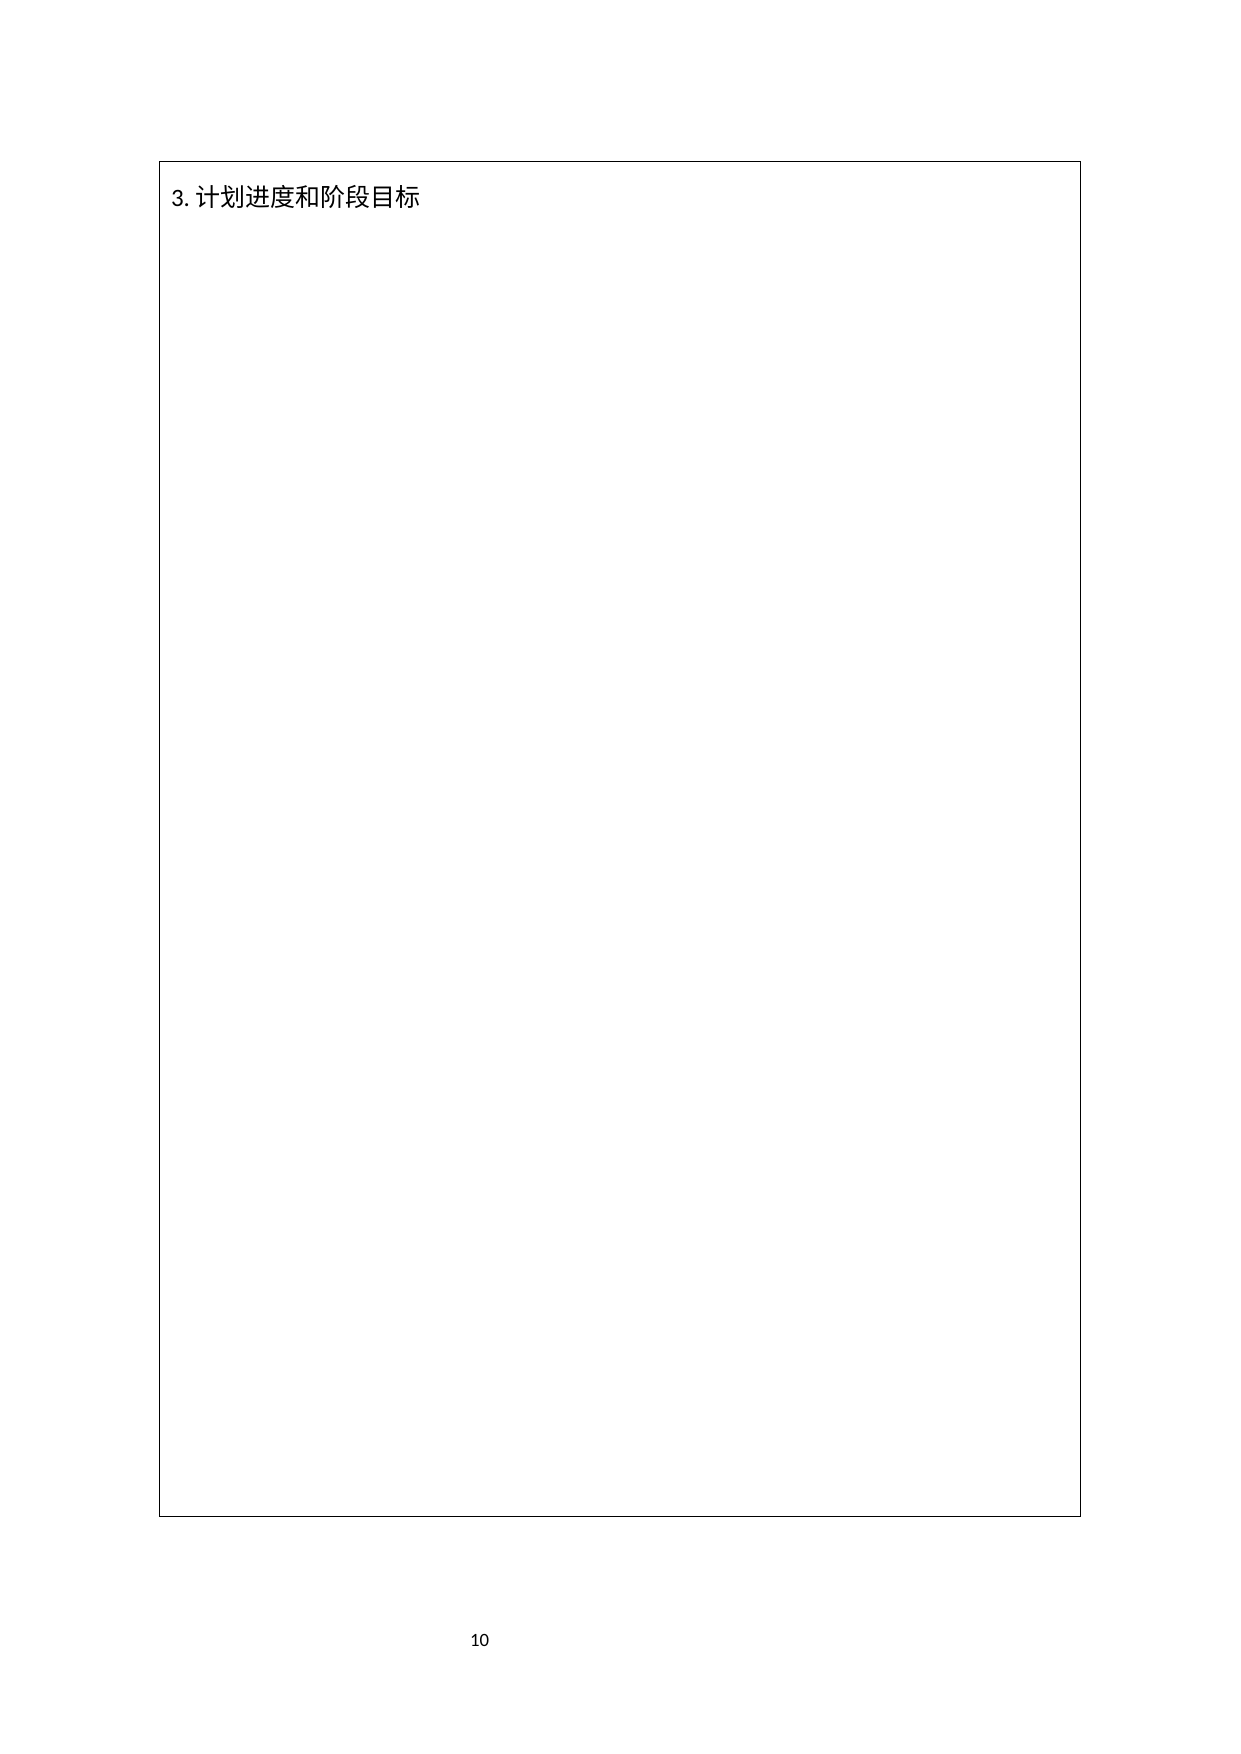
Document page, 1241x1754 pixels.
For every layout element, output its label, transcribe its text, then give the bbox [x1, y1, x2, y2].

table_cell 3. 计划进度和阶段目标 [160, 162, 1080, 1516]
